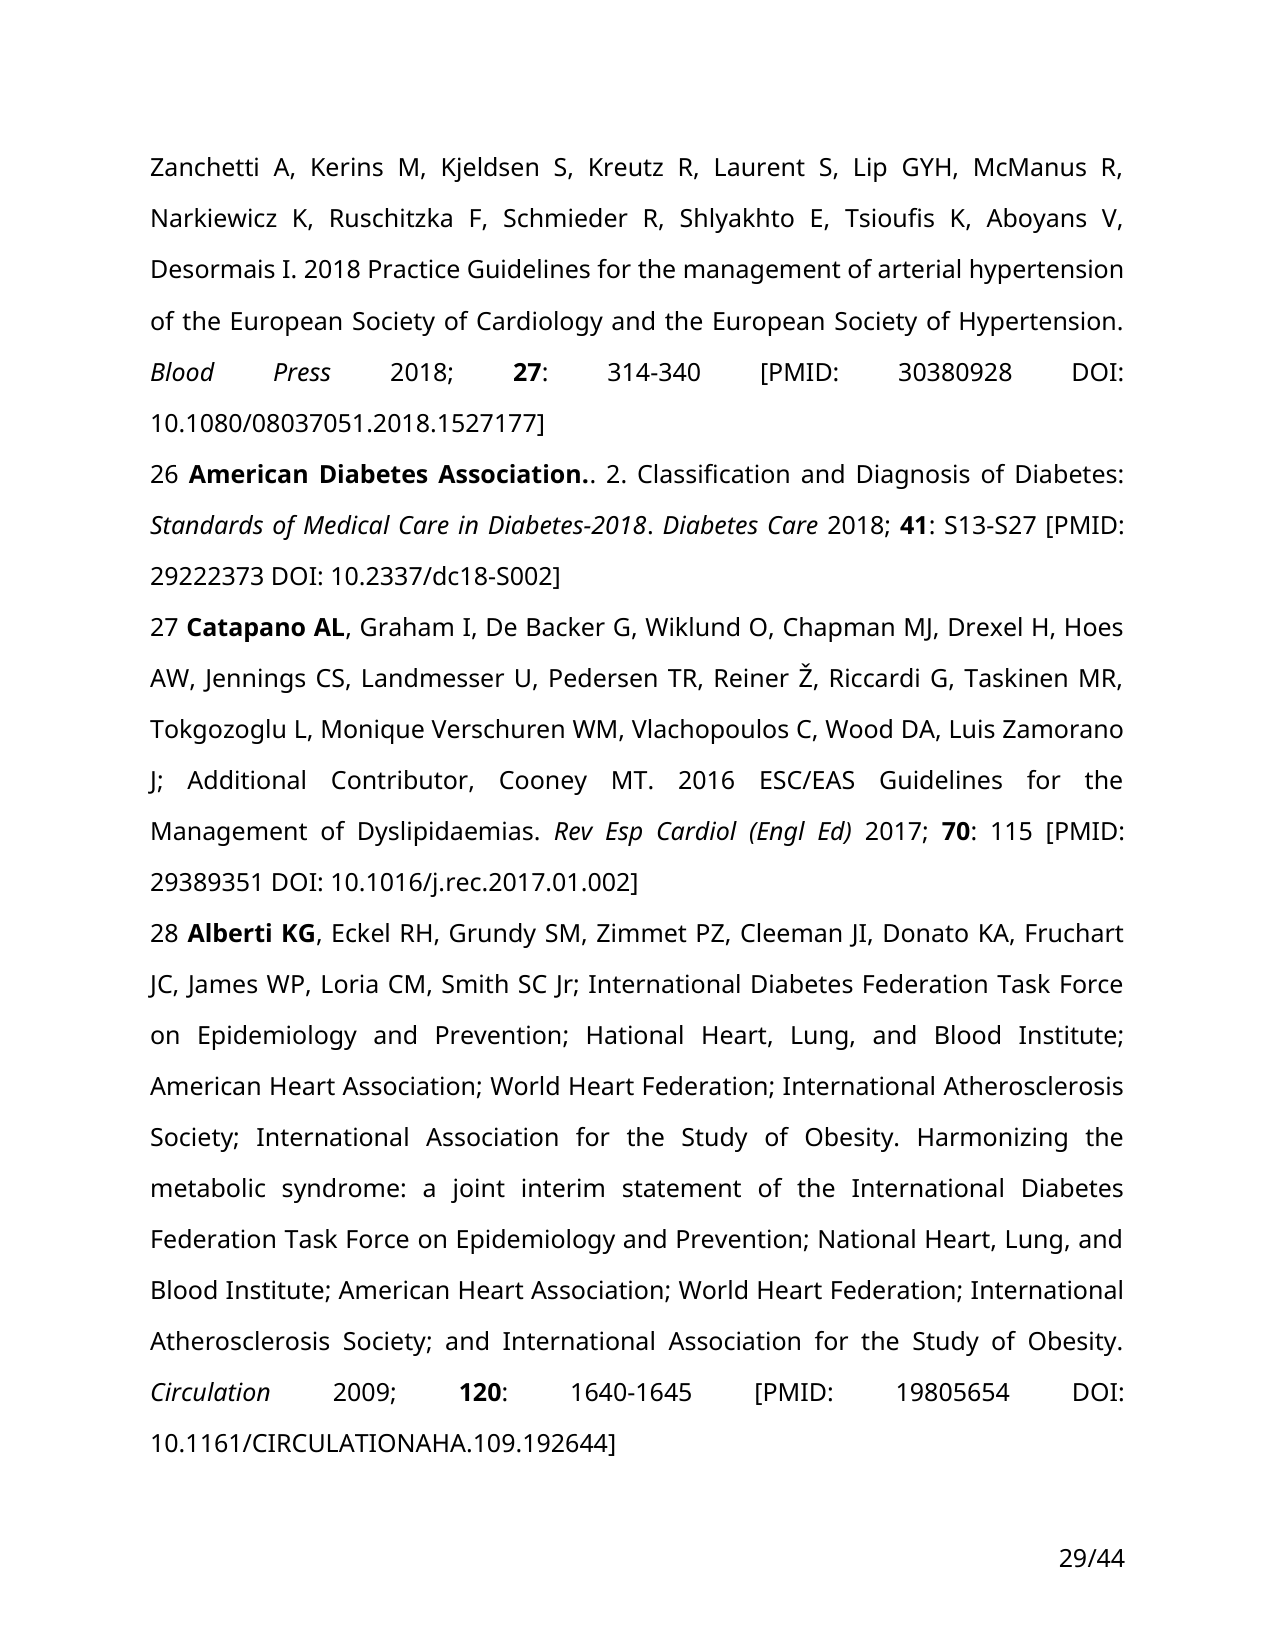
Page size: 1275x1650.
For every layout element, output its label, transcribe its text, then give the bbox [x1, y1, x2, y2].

text 27 Catapano AL, Graham I, De Backer G, Wiklund O, Chapman MJ, Drexel H, Hoes AW, Jennings CS, Landmesser U, Pedersen TR, Reiner Ž, Riccardi G, Taskinen MR, Tokgozoglu L, Monique Verschuren WM, Vlachopoulos C, Wood DA, Luis Zamorano J; Additional Contributor, Cooney MT. 2016 ESC/EAS Guidelines for the Management of Dyslipidaemias. Rev Esp Cardiol (Engl Ed) 2017; 70: 115 [PMID: 29389351 DOI: 10.1016/j.rec.2017.01.002] [150, 609, 1125, 899]
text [150, 150, 1125, 439]
text 28 Alberti KG, Eckel RH, Grundy SM, Zimmet PZ, Cleeman JI, Donato KA, Fruchart JC, James WP, Loria CM, Smith SC Jr; International Diabetes Federation Task Force on Epidemiology and Prevention; Hational Heart, Lung, and Blood Institute; American Heart Association; World Heart Federation; International Atherosclerosis Society; International Association for the Study of Obesity. Harmonizing the metabolic syndrome: a joint interim statement of the International Diabetes Federation Task Force on Epidemiology and Prevention; National Heart, Lung, and Blood Institute; American Heart Association; World Heart Federation; International Atherosclerosis Society; and International Association for the Study of Obesity. Circulation 2009; 120: 1640-1645 [PMID: 19805654 DOI: 10.1161/CIRCULATIONAHA.109.192644] [150, 916, 1125, 1460]
text 26 American Diabetes Association.. 2. Classification and Diagnosis of Diabetes: Standards of Medical Care in Diabetes-2018. Diabetes Care 2018; 41: S13-S27 [PMID: 29222373 DOI: 10.2337/dc18-S002] [150, 456, 1125, 592]
